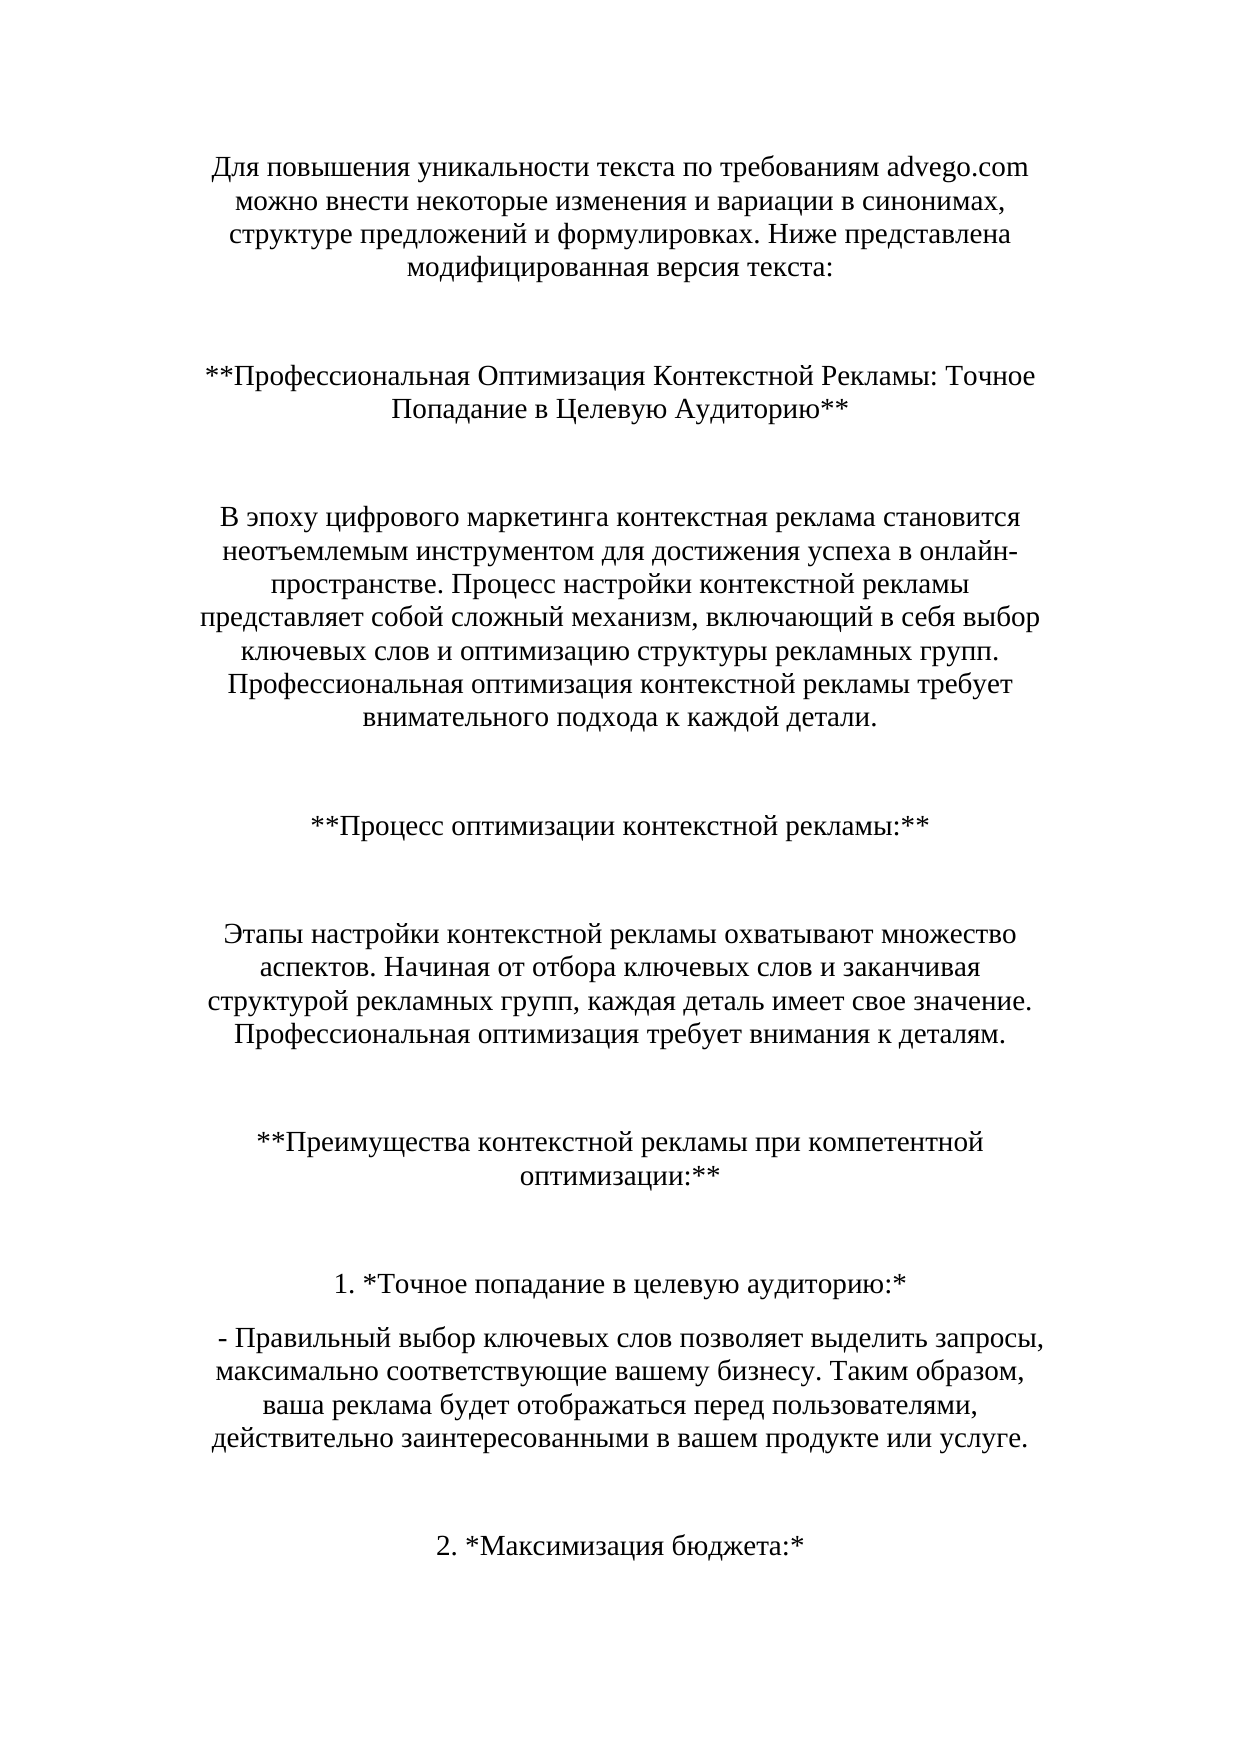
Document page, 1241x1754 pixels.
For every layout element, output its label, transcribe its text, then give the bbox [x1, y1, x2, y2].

text 1. *Точное попадание в целевую аудиторию:* [187, 1267, 1053, 1300]
text Этапы настройки контекстной рекламы охватывают множество аспектов. Начиная от отбора ключевых слов и заканчивая структурой рекламных групп, каждая деталь имеет свое значение. Профессиональная оптимизация требует внимания к деталям. [187, 917, 1053, 1050]
text **Процесс оптимизации контекстной рекламы:** [187, 808, 1053, 842]
text 2. *Максимизация бюджета:* [187, 1529, 1053, 1562]
text - Правильный выбор ключевых слов позволяет выделить запросы, максимально соответствующие вашему бизнесу. Таким образом, ваша реклама будет отображаться перед пользователями, действительно заинтересованными в вашем продукте или услуге. [187, 1321, 1053, 1454]
text **Профессиональная Оптимизация Контекстной Рекламы: Точное Попадание в Целевую Аудиторию** [187, 358, 1053, 425]
text В эпоху цифрового маркетинга контекстная реклама становится неотъемлемым инструментом для достижения успеха в онлайн-пространстве. Процесс настройки контекстной рекламы представляет собой сложный механизм, включающий в себя выбор ключевых слов и оптимизацию структуры рекламных групп. Профессиональная оптимизация контекстной рекламы требует внимательного подхода к каждой детали. [187, 500, 1053, 733]
text **Преимущества контекстной рекламы при компетентной оптимизации:** [187, 1125, 1053, 1192]
text Для повышения уникальности текста по требованиям advego.com можно внести некоторые изменения и вариации в синонимах, структуре предложений и формулировках. Ниже представлена модифицированная версия текста: [187, 150, 1053, 283]
